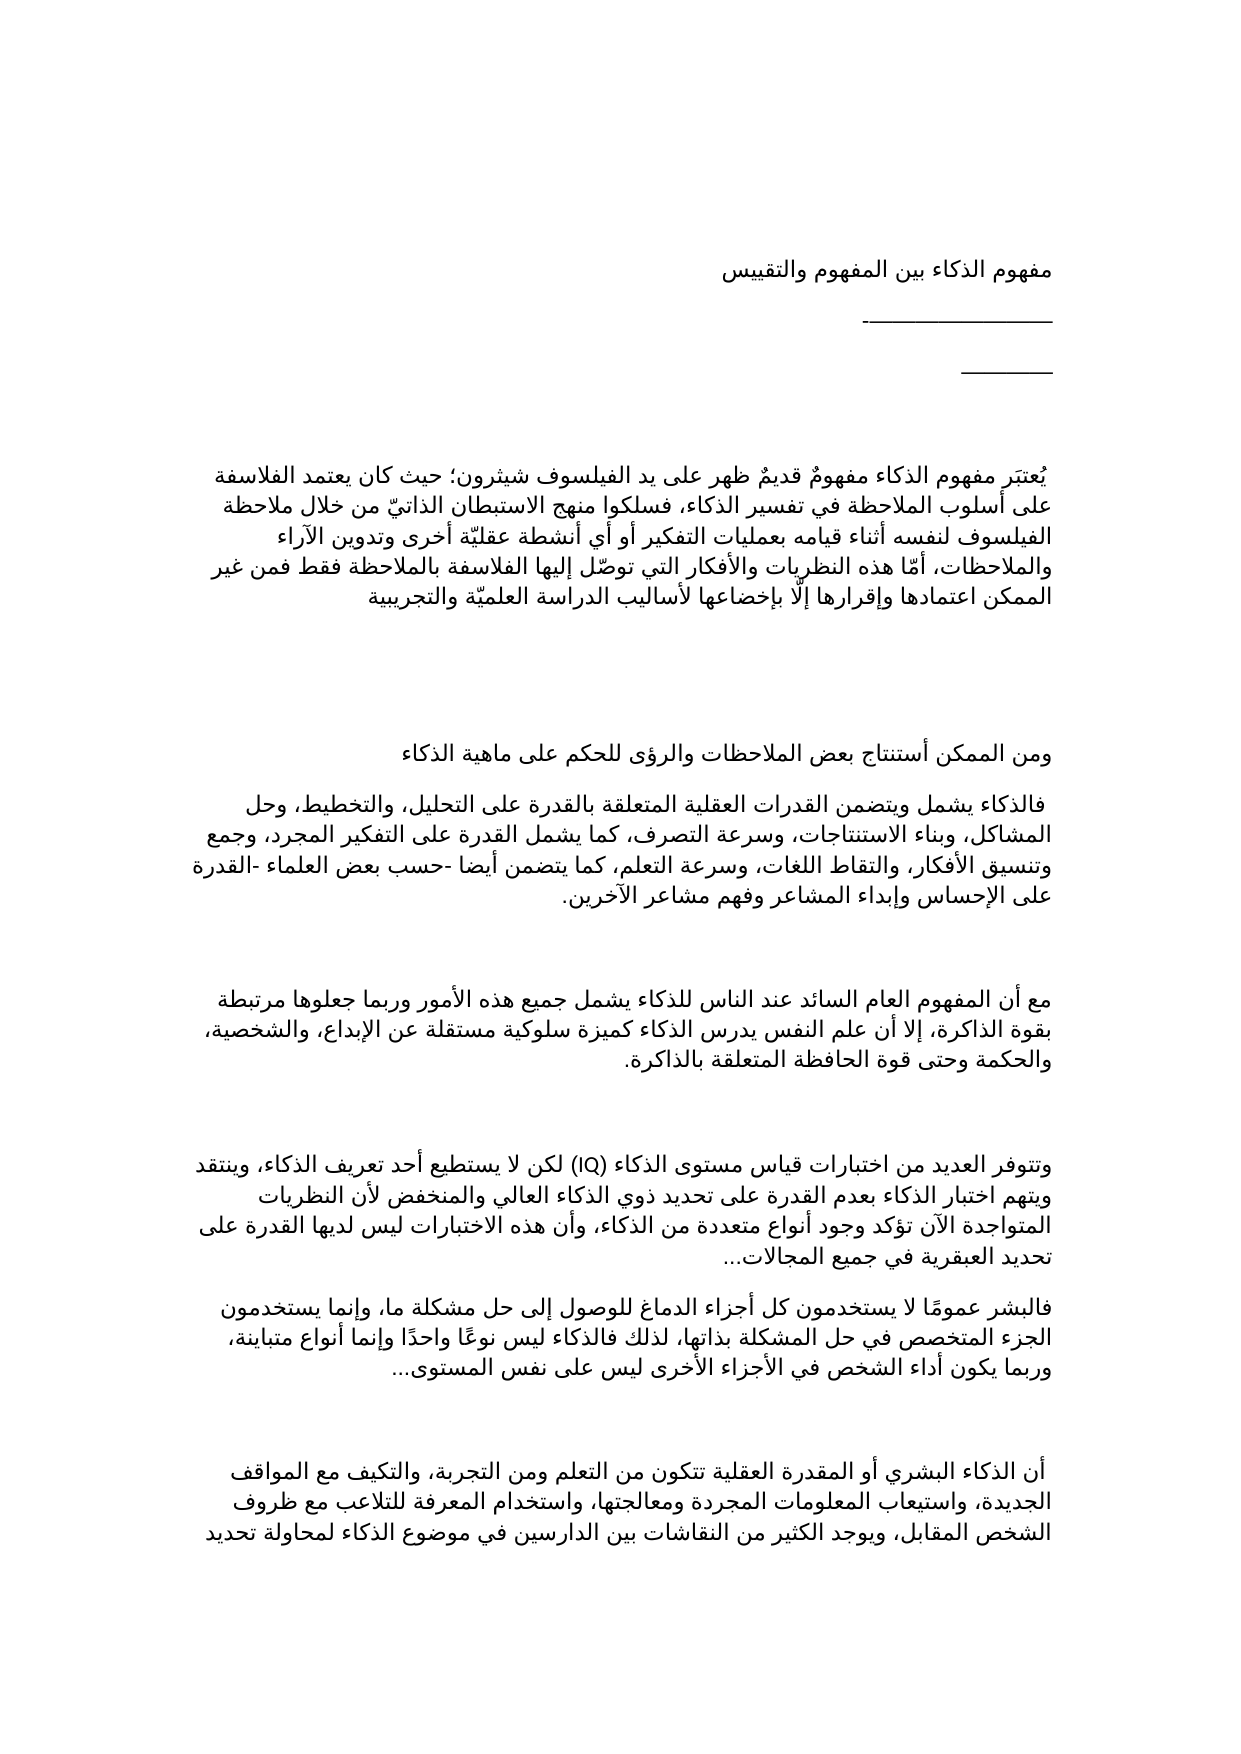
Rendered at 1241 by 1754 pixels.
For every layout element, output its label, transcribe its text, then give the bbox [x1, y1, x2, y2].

text فالبشر عمومًا لا يستخدمون كل أجزاء الدماغ للوصول إلى حل مشكلة ما، وإنما يستخدمون الجزء المتخصص في حل المشكلة بذاتها، لذلك فالذكاء ليس نوعًا واحدًا وإنما أنواع متباينة، وربما يكون أداء الشخص في الأجزاء الأخرى ليس على نفس المستوى... [187, 1294, 1053, 1380]
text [187, 1458, 1053, 1545]
text يُعتبَر مفهوم الذكاء مفهومٌ قديمٌ ظهر على يد الفيلسوف شيثرون؛ حيث كان يعتمد الفلاسفة على أسلوب الملاحظة في تفسير الذكاء، فسلكوا منهج الاستبطان الذاتيّ من خلال ملاحظة الفيلسوف لنفسه أثناء قيامه بعمليات التفكير أو أي أنشطة عقليّة أخرى وتدوين الآراء والملاحظات، أمّا هذه النظريات والأفكار التي توصّل إليها الفلاسفة بالملاحظة فقط فمن غير الممكن اعتمادها وإقرارها إلّا بإخضاعها لأساليب الدراسة العلميّة والتجريبية [187, 462, 1053, 609]
text مفهوم الذكاء بين المفهوم والتقييس [187, 256, 1053, 282]
text وتتوفر العديد من اختبارات قياس مستوى الذكاء (IQ) لكن لا يستطيع أحد تعريف الذكاء، وينتقد ويتهم اختبار الذكاء بعدم القدرة على تحديد ذوي الذكاء العالي والمنخفض لأن النظريات المتواجدة الآن تؤكد وجود أنواع متعددة من الذكاء، وأن هذه الاختبارات ليس لديها القدرة على تحديد العبقرية في جميع المجالات... [187, 1150, 1053, 1269]
text ———— [187, 358, 1053, 384]
text فالذكاء يشمل ويتضمن القدرات العقلية المتعلقة بالقدرة على التحليل، والتخطيط، وحل المشاكل، وبناء الاستنتاجات، وسرعة التصرف، كما يشمل القدرة على التفكير المجرد، وجمع وتنسيق الأفكار، والتقاط اللغات، وسرعة التعلم، كما يتضمن أيضا -حسب بعض العلماء -القدرة على الإحساس وإبداء المشاعر وفهم مشاعر الآخرين. [187, 791, 1053, 908]
text مع أن المفهوم العام السائد عند الناس للذكاء يشمل جميع هذه الأمور وربما جعلوها مرتبطة بقوة الذاكرة، إلا أن علم النفس يدرس الذكاء كميزة سلوكية مستقلة عن الإبداع، والشخصية، والحكمة وحتى قوة الحافظة المتعلقة بالذاكرة. [187, 986, 1053, 1073]
text ومن الممكن أستنتاج بعض الملاحظات والرؤى للحكم على ماهية الذكاء [187, 740, 1053, 766]
text ————————- [187, 307, 1053, 333]
